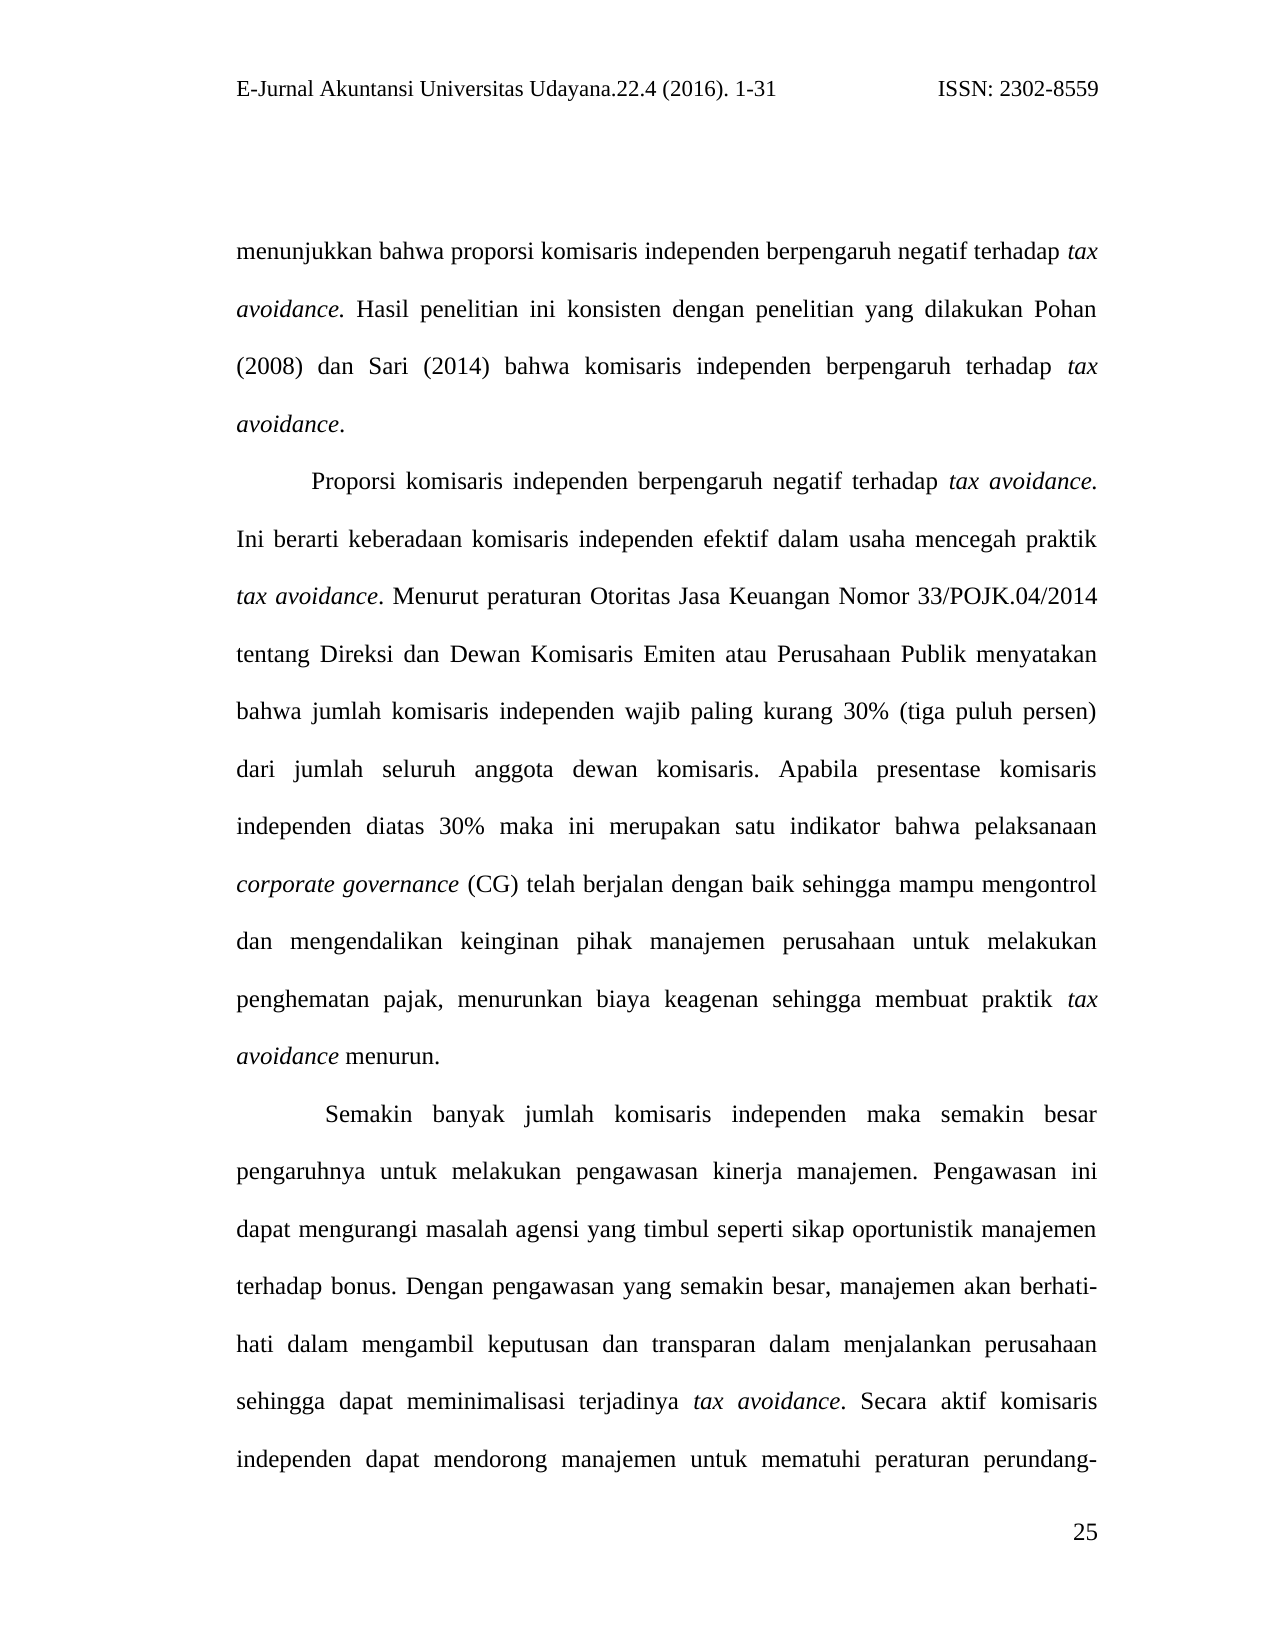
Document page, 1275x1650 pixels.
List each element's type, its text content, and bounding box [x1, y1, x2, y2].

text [236, 1099, 1098, 1472]
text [236, 236, 1098, 437]
text Proporsi komisaris independen berpengaruh negatif terhadap tax avoidance. Ini berarti keberadaan komisaris independen efektif dalam usaha mencegah praktik tax avoidance. Menurut peraturan Otoritas Jasa Keuangan Nomor 33/POJK.04/2014 tentang Direksi dan Dewan Komisaris Emiten atau Perusahaan Publik menyatakan bahwa jumlah komisaris independen wajib paling kurang 30% (tiga puluh persen) dari jumlah seluruh anggota dewan komisaris. Apabila presentase komisaris independen diatas 30% maka ini merupakan satu indikator bahwa pelaksanaan corporate governance (CG) telah berjalan dengan baik sehingga mampu mengontrol dan mengendalikan keinginan pihak manajemen perusahaan untuk melakukan penghematan pajak, menurunkan biaya keagenan sehingga membuat praktik tax avoidance menurun. [236, 466, 1098, 1070]
